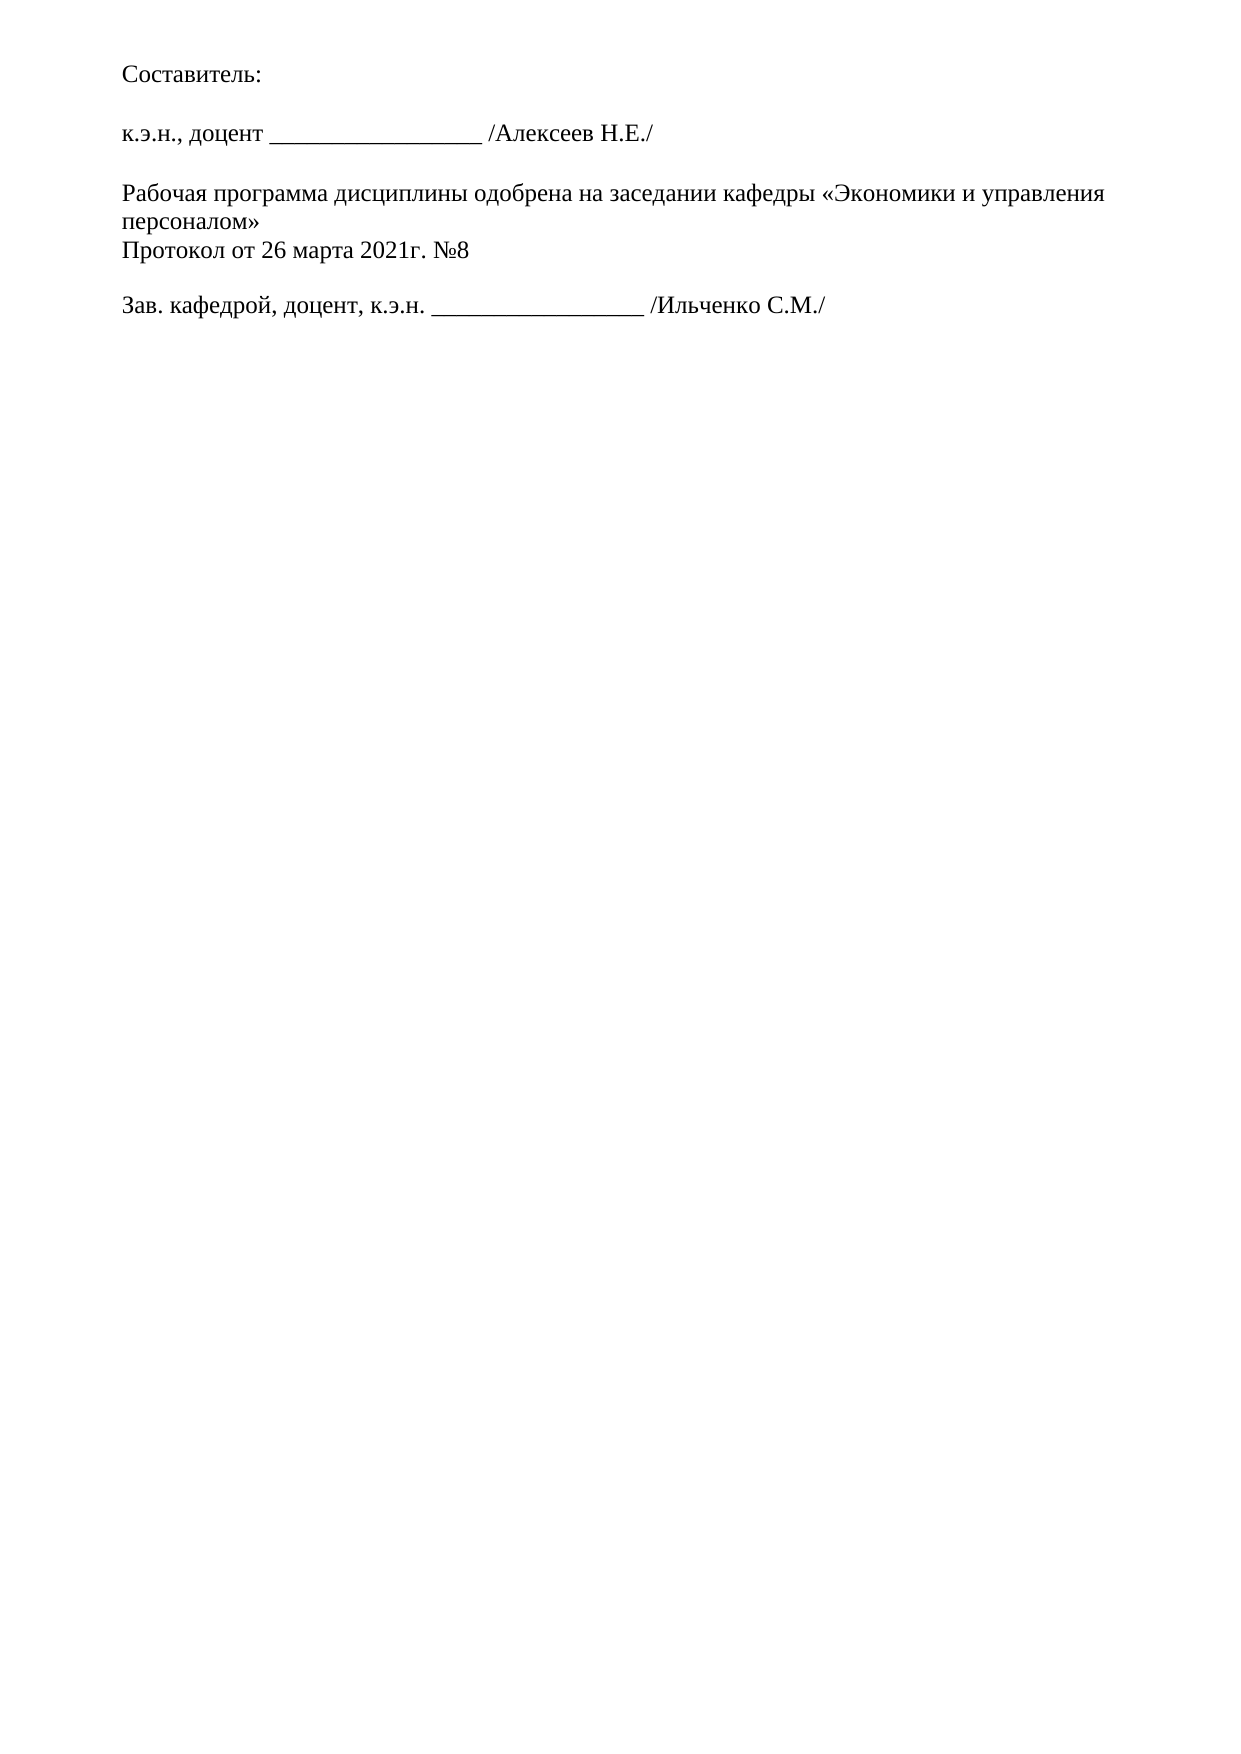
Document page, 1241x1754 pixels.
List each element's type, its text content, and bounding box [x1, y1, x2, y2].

table_cell Зав. кафедрой, доцент, к.э.н. _________________ /Ильченко С.М./ [118, 291, 1188, 319]
table_header Составитель: к.э.н., доцент _________________ /Алексеев Н.Е./ Рабочая программа дисциплины одобрена на заседании кафедры «Экономики и управления персоналом» Протокол от 26 марта 2021г. №8 [118, 59, 1188, 291]
